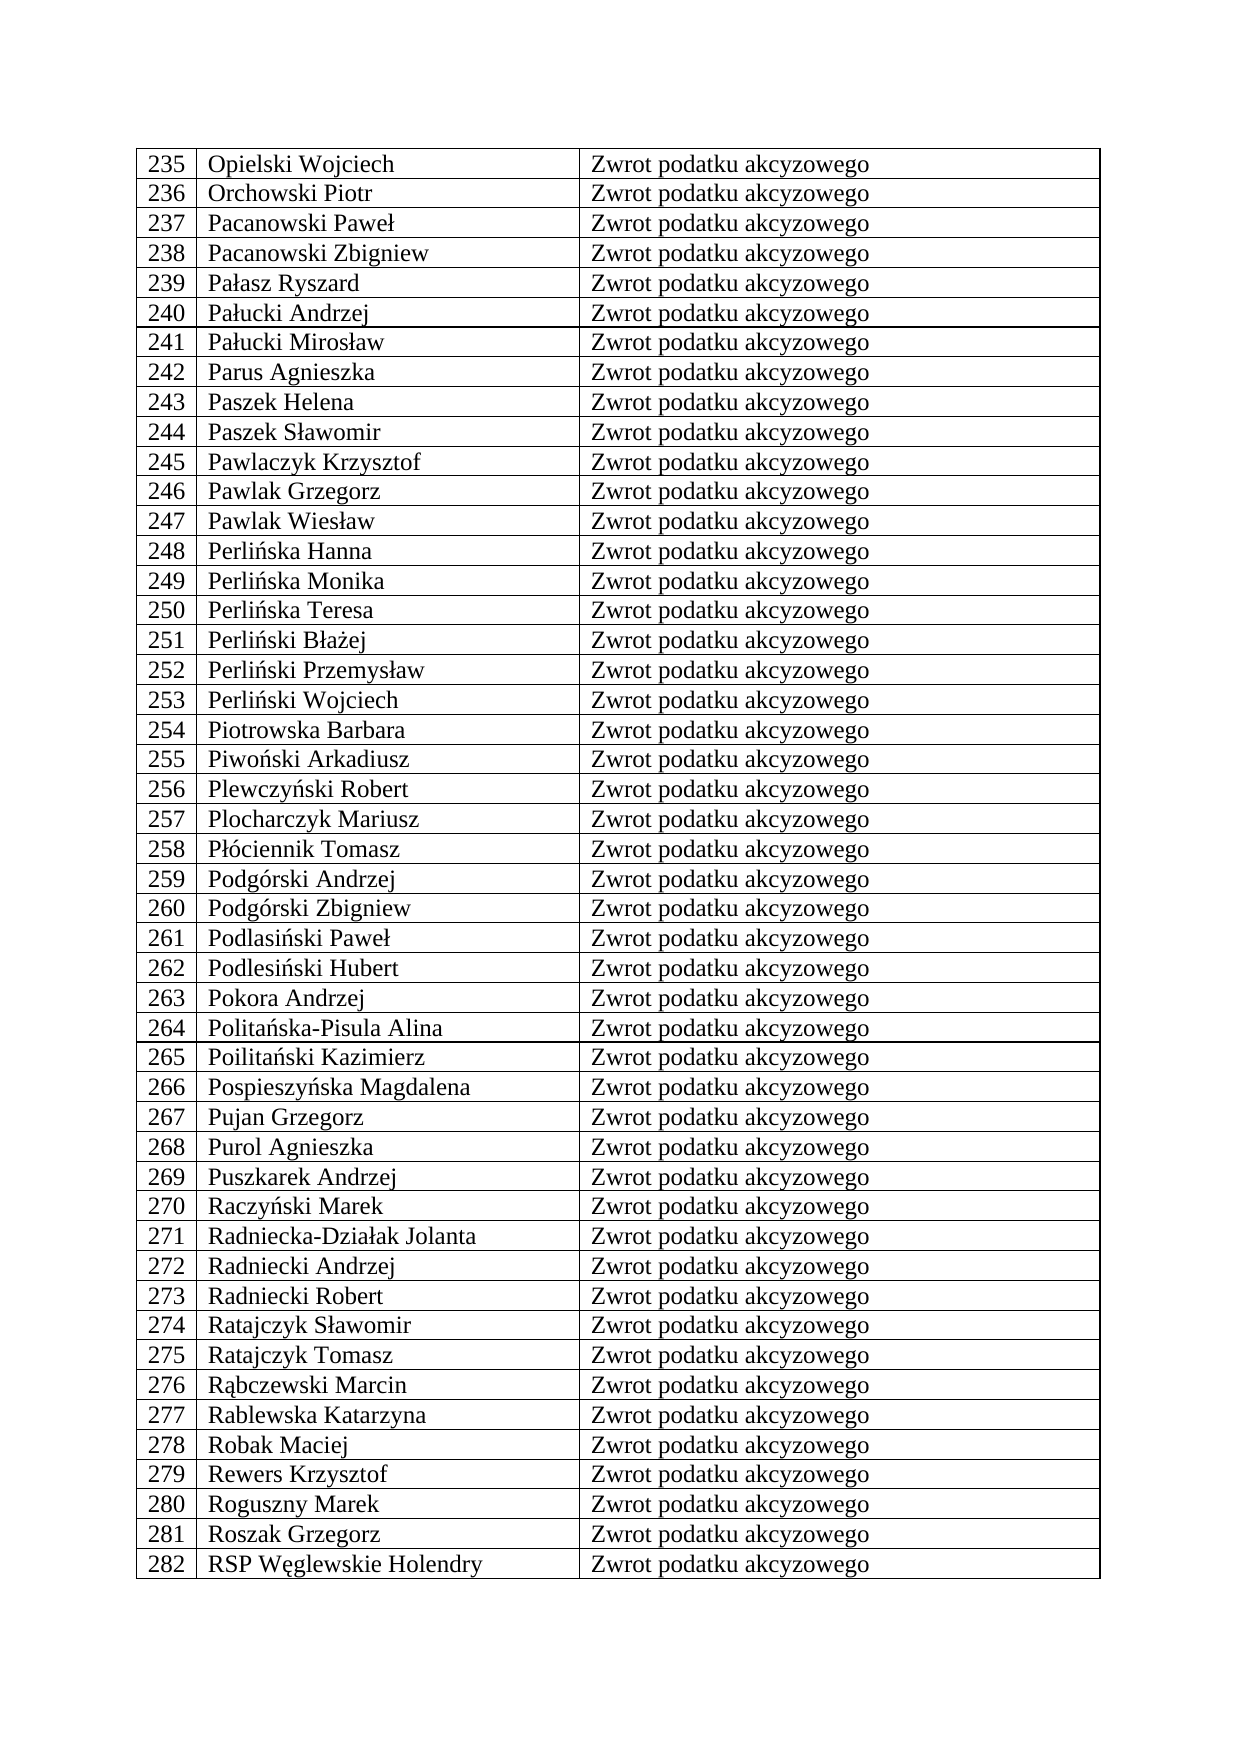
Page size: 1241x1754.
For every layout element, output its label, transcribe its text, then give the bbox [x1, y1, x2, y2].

table_cell Pawlak Wiesław [197, 506, 579, 535]
table_cell Zwrot podatku akcyzowego [580, 179, 1099, 207]
table_cell 257 [137, 804, 196, 833]
table_cell Zwrot podatku akcyzowego [580, 417, 1099, 446]
table_cell 272 [137, 1251, 196, 1280]
table_cell Rąbczewski Marcin [197, 1370, 579, 1399]
table_cell Perliński Wojciech [197, 685, 579, 714]
table_cell Zwrot podatku akcyzowego [580, 328, 1099, 356]
table_cell Paszek Helena [197, 387, 579, 416]
table_cell 266 [137, 1072, 196, 1101]
table_cell Zwrot podatku akcyzowego [580, 387, 1099, 416]
table_cell Perlińska Monika [197, 566, 579, 594]
table_cell Zwrot podatku akcyzowego [580, 1043, 1099, 1071]
table_cell 250 [137, 596, 196, 624]
table_cell 259 [137, 864, 196, 892]
table_cell Puszkarek Andrzej [197, 1162, 579, 1190]
table_cell Perliński Przemysław [197, 655, 579, 684]
table_cell 244 [137, 417, 196, 446]
table_cell Pacanowski Paweł [197, 208, 579, 237]
table_cell Zwrot podatku akcyzowego [580, 894, 1099, 922]
table_cell Zwrot podatku akcyzowego [580, 1072, 1099, 1101]
table_cell Zwrot podatku akcyzowego [580, 745, 1099, 773]
table_cell Zwrot podatku akcyzowego [580, 923, 1099, 952]
table_cell Rablewska Katarzyna [197, 1400, 579, 1429]
table_cell Podlesiński Hubert [197, 953, 579, 982]
table_cell Zwrot podatku akcyzowego [580, 298, 1099, 326]
table_cell Plewczyński Robert [197, 774, 579, 803]
table_cell 245 [137, 447, 196, 475]
table_cell Perliński Błażej [197, 625, 579, 654]
table_cell Zwrot podatku akcyzowego [580, 983, 1099, 1012]
table_cell 263 [137, 983, 196, 1012]
table_cell Zwrot podatku akcyzowego [580, 357, 1099, 386]
table_cell Zwrot podatku akcyzowego [580, 1370, 1099, 1399]
table_cell Zwrot podatku akcyzowego [580, 1132, 1099, 1161]
table_cell Raczyński Marek [197, 1191, 579, 1220]
table_cell 247 [137, 506, 196, 535]
table_cell 252 [137, 655, 196, 684]
table_cell Orchowski Piotr [197, 179, 579, 207]
table_cell Płóciennik Tomasz [197, 834, 579, 863]
table_cell Radniecki Andrzej [197, 1251, 579, 1280]
table_cell 235 [137, 149, 196, 177]
table_cell 270 [137, 1191, 196, 1220]
table_cell Roguszny Marek [197, 1489, 579, 1518]
table_cell Zwrot podatku akcyzowego [580, 536, 1099, 565]
table_cell 238 [137, 238, 196, 267]
table_cell 265 [137, 1043, 196, 1071]
table_cell 267 [137, 1102, 196, 1131]
table_cell Rewers Krzysztof [197, 1460, 579, 1488]
table_cell Pacanowski Zbigniew [197, 238, 579, 267]
table_cell Zwrot podatku akcyzowego [580, 804, 1099, 833]
table_cell Pałucki Andrzej [197, 298, 579, 326]
table_cell 281 [137, 1519, 196, 1548]
table_cell 249 [137, 566, 196, 594]
table_cell Robak Maciej [197, 1430, 579, 1458]
table_cell 246 [137, 476, 196, 505]
table_cell Zwrot podatku akcyzowego [580, 596, 1099, 624]
table_cell 240 [137, 298, 196, 326]
table_cell Paszek Sławomir [197, 417, 579, 446]
table_cell Pospieszyńska Magdalena [197, 1072, 579, 1101]
table_cell Ratajczyk Sławomir [197, 1311, 579, 1339]
table_cell Zwrot podatku akcyzowego [580, 238, 1099, 267]
table_cell Ratajczyk Tomasz [197, 1340, 579, 1369]
table_cell Radniecki Robert [197, 1281, 579, 1309]
table_cell 253 [137, 685, 196, 714]
table_cell 254 [137, 715, 196, 743]
table_cell Zwrot podatku akcyzowego [580, 834, 1099, 863]
table_cell 262 [137, 953, 196, 982]
table_cell Zwrot podatku akcyzowego [580, 625, 1099, 654]
table_cell 241 [137, 328, 196, 356]
table_cell Zwrot podatku akcyzowego [580, 1489, 1099, 1518]
table_cell 243 [137, 387, 196, 416]
table_cell Podlasiński Paweł [197, 923, 579, 952]
table_cell Poilitański Kazimierz [197, 1043, 579, 1071]
table_cell Zwrot podatku akcyzowego [580, 1519, 1099, 1548]
table_cell Opielski Wojciech [197, 149, 579, 177]
table_cell 258 [137, 834, 196, 863]
table_cell 264 [137, 1013, 196, 1041]
table_cell 282 [137, 1549, 196, 1578]
table_cell Pałucki Mirosław [197, 328, 579, 356]
table_cell 236 [137, 179, 196, 207]
table_cell 242 [137, 357, 196, 386]
table_cell Zwrot podatku akcyzowego [580, 1162, 1099, 1190]
table_cell Pawlaczyk Krzysztof [197, 447, 579, 475]
table_cell Parus Agnieszka [197, 357, 579, 386]
table_cell Zwrot podatku akcyzowego [580, 447, 1099, 475]
table_cell 277 [137, 1400, 196, 1429]
table_cell Zwrot podatku akcyzowego [580, 506, 1099, 535]
table_cell Zwrot podatku akcyzowego [580, 1191, 1099, 1220]
table_cell Plocharczyk Mariusz [197, 804, 579, 833]
table_cell Zwrot podatku akcyzowego [580, 476, 1099, 505]
table_cell 273 [137, 1281, 196, 1309]
table_cell Zwrot podatku akcyzowego [580, 566, 1099, 594]
table_cell Perlińska Teresa [197, 596, 579, 624]
table_cell Podgórski Andrzej [197, 864, 579, 892]
table_cell 237 [137, 208, 196, 237]
table_cell Piotrowska Barbara [197, 715, 579, 743]
table_cell Zwrot podatku akcyzowego [580, 268, 1099, 297]
table_cell Zwrot podatku akcyzowego [580, 208, 1099, 237]
table_cell 255 [137, 745, 196, 773]
table_cell Perlińska Hanna [197, 536, 579, 565]
table_cell Piwoński Arkadiusz [197, 745, 579, 773]
table_cell Zwrot podatku akcyzowego [580, 1340, 1099, 1369]
table_cell 278 [137, 1430, 196, 1458]
table_cell 275 [137, 1340, 196, 1369]
table_cell Zwrot podatku akcyzowego [580, 864, 1099, 892]
table_cell Zwrot podatku akcyzowego [580, 1460, 1099, 1488]
table_cell Zwrot podatku akcyzowego [580, 715, 1099, 743]
table_cell Zwrot podatku akcyzowego [580, 1430, 1099, 1458]
table_cell Podgórski Zbigniew [197, 894, 579, 922]
table_cell Zwrot podatku akcyzowego [580, 655, 1099, 684]
table_cell 269 [137, 1162, 196, 1190]
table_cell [580, 149, 1099, 177]
table_cell Zwrot podatku akcyzowego [580, 1400, 1099, 1429]
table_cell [580, 1549, 1099, 1578]
table_cell Zwrot podatku akcyzowego [580, 1251, 1099, 1280]
table_cell 279 [137, 1460, 196, 1488]
table_cell 280 [137, 1489, 196, 1518]
table_cell 248 [137, 536, 196, 565]
table_cell 276 [137, 1370, 196, 1399]
table_cell Pawlak Grzegorz [197, 476, 579, 505]
table_cell 261 [137, 923, 196, 952]
table_cell Zwrot podatku akcyzowego [580, 685, 1099, 714]
table_cell 274 [137, 1311, 196, 1339]
table_cell 268 [137, 1132, 196, 1161]
table_cell 239 [137, 268, 196, 297]
table_cell Purol Agnieszka [197, 1132, 579, 1161]
table_cell Zwrot podatku akcyzowego [580, 1221, 1099, 1250]
table_cell Pokora Andrzej [197, 983, 579, 1012]
table_cell Zwrot podatku akcyzowego [580, 953, 1099, 982]
table_cell Pujan Grzegorz [197, 1102, 579, 1131]
table_cell Radniecka-Działak Jolanta [197, 1221, 579, 1250]
table_cell Roszak Grzegorz [197, 1519, 579, 1548]
table_cell Zwrot podatku akcyzowego [580, 1281, 1099, 1309]
table_cell Zwrot podatku akcyzowego [580, 1013, 1099, 1041]
table_cell 256 [137, 774, 196, 803]
table_cell Politańska-Pisula Alina [197, 1013, 579, 1041]
table_cell Pałasz Ryszard [197, 268, 579, 297]
table_cell RSP Węglewskie Holendry [197, 1549, 579, 1578]
table_cell 260 [137, 894, 196, 922]
table_cell Zwrot podatku akcyzowego [580, 774, 1099, 803]
table_cell 251 [137, 625, 196, 654]
table_cell Zwrot podatku akcyzowego [580, 1102, 1099, 1131]
table_cell Zwrot podatku akcyzowego [580, 1311, 1099, 1339]
table_cell 271 [137, 1221, 196, 1250]
